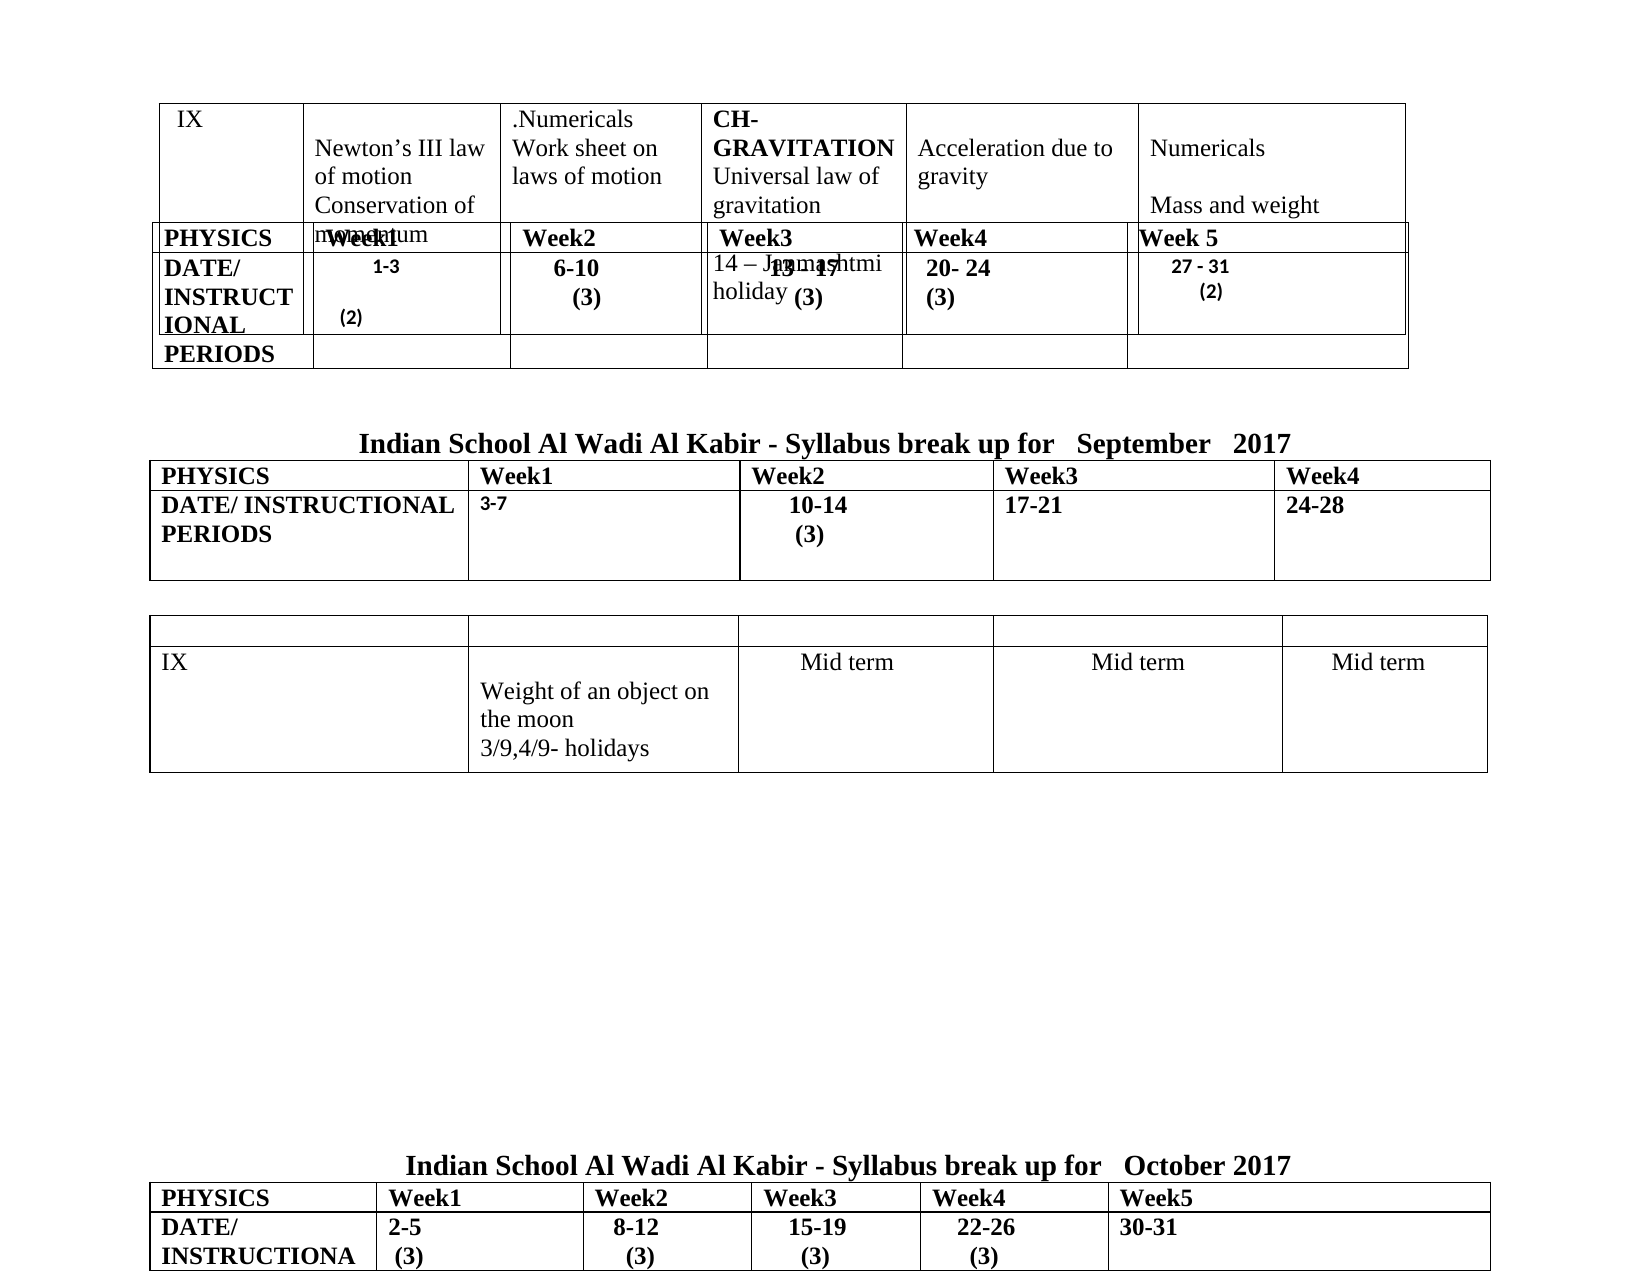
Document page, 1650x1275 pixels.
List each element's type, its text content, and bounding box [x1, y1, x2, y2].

table_header Week3 [708, 223, 902, 252]
table_cell IX [151, 647, 468, 772]
table_header [739, 616, 993, 646]
text Indian School Al Wadi Al Kabir - Syllabus break up for October 2017 [150, 1148, 1500, 1182]
table_header IX [160, 104, 303, 222]
table_cell 13 - 17 (3) [708, 253, 902, 368]
table_cell 22-26 (3) [921, 1213, 1108, 1270]
table_header Week3 [994, 461, 1274, 489]
table_header Week2 [511, 223, 707, 252]
table_header Newton’s III law of motion Conservation of momentum [304, 104, 500, 222]
table_header PHYSICS [151, 1183, 376, 1211]
table_header PHYSICS [153, 223, 313, 252]
table_cell 1-3 (2) [314, 253, 510, 368]
table_header [994, 616, 1282, 646]
table_header Week4 [1275, 461, 1490, 489]
table_header [469, 616, 738, 646]
table_cell 15-19 (3) [752, 1213, 920, 1270]
table_header PHYSICS [151, 461, 468, 489]
table_header .Numericals Work sheet on laws of motion [501, 104, 701, 222]
table_cell DATE/ INSTRUCTIONAL PERIODS [153, 253, 313, 368]
table_header Week1 [469, 461, 739, 489]
table_cell DATE/ INSTRUCTIONAL PERIODS [151, 491, 468, 580]
table_header Week5 [1109, 1183, 1490, 1211]
table_cell 17-21 [994, 491, 1274, 580]
table_header Week1 [377, 1183, 583, 1211]
text Indian School Al Wadi Al Kabir - Syllabus break up for September 2017 [150, 426, 1500, 460]
table_cell 24-28 [1275, 491, 1490, 580]
table_header Week2 [741, 461, 993, 489]
table_cell Mid term [739, 647, 993, 772]
table_cell 6-10 (3) [511, 253, 707, 368]
table_header Acceleration due to gravity [907, 104, 1138, 222]
table_header Week4 [903, 223, 1127, 252]
table_cell 20- 24 (3) [903, 253, 1127, 368]
table_cell 10-14 (3) [741, 491, 993, 580]
table_header [1283, 616, 1487, 646]
table_cell 3-7 [469, 491, 739, 580]
table_header CH-GRAVITATION Universal law of gravitation 14 – Janmashtmi holiday [702, 104, 906, 222]
table_header Week 5 [1128, 223, 1408, 252]
table_cell 30-31 [1109, 1213, 1490, 1270]
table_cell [151, 1213, 376, 1270]
table_cell 8-12 (3) [584, 1213, 751, 1270]
table_header Week2 [584, 1183, 751, 1211]
table_cell 27 - 31 (2) [1128, 253, 1408, 368]
table_header Week1 [314, 223, 510, 252]
table_cell 2-5 (3) [377, 1213, 583, 1270]
table_cell Mid term [1283, 647, 1487, 772]
table_header Numericals Mass and weight [1139, 104, 1405, 222]
table_header Week3 [752, 1183, 920, 1211]
table_header Week4 [921, 1183, 1108, 1211]
table_header [151, 616, 468, 646]
table_cell Mid term [994, 647, 1282, 772]
table_cell Weight of an object on the moon 3/9,4/9- holidays [469, 647, 738, 772]
